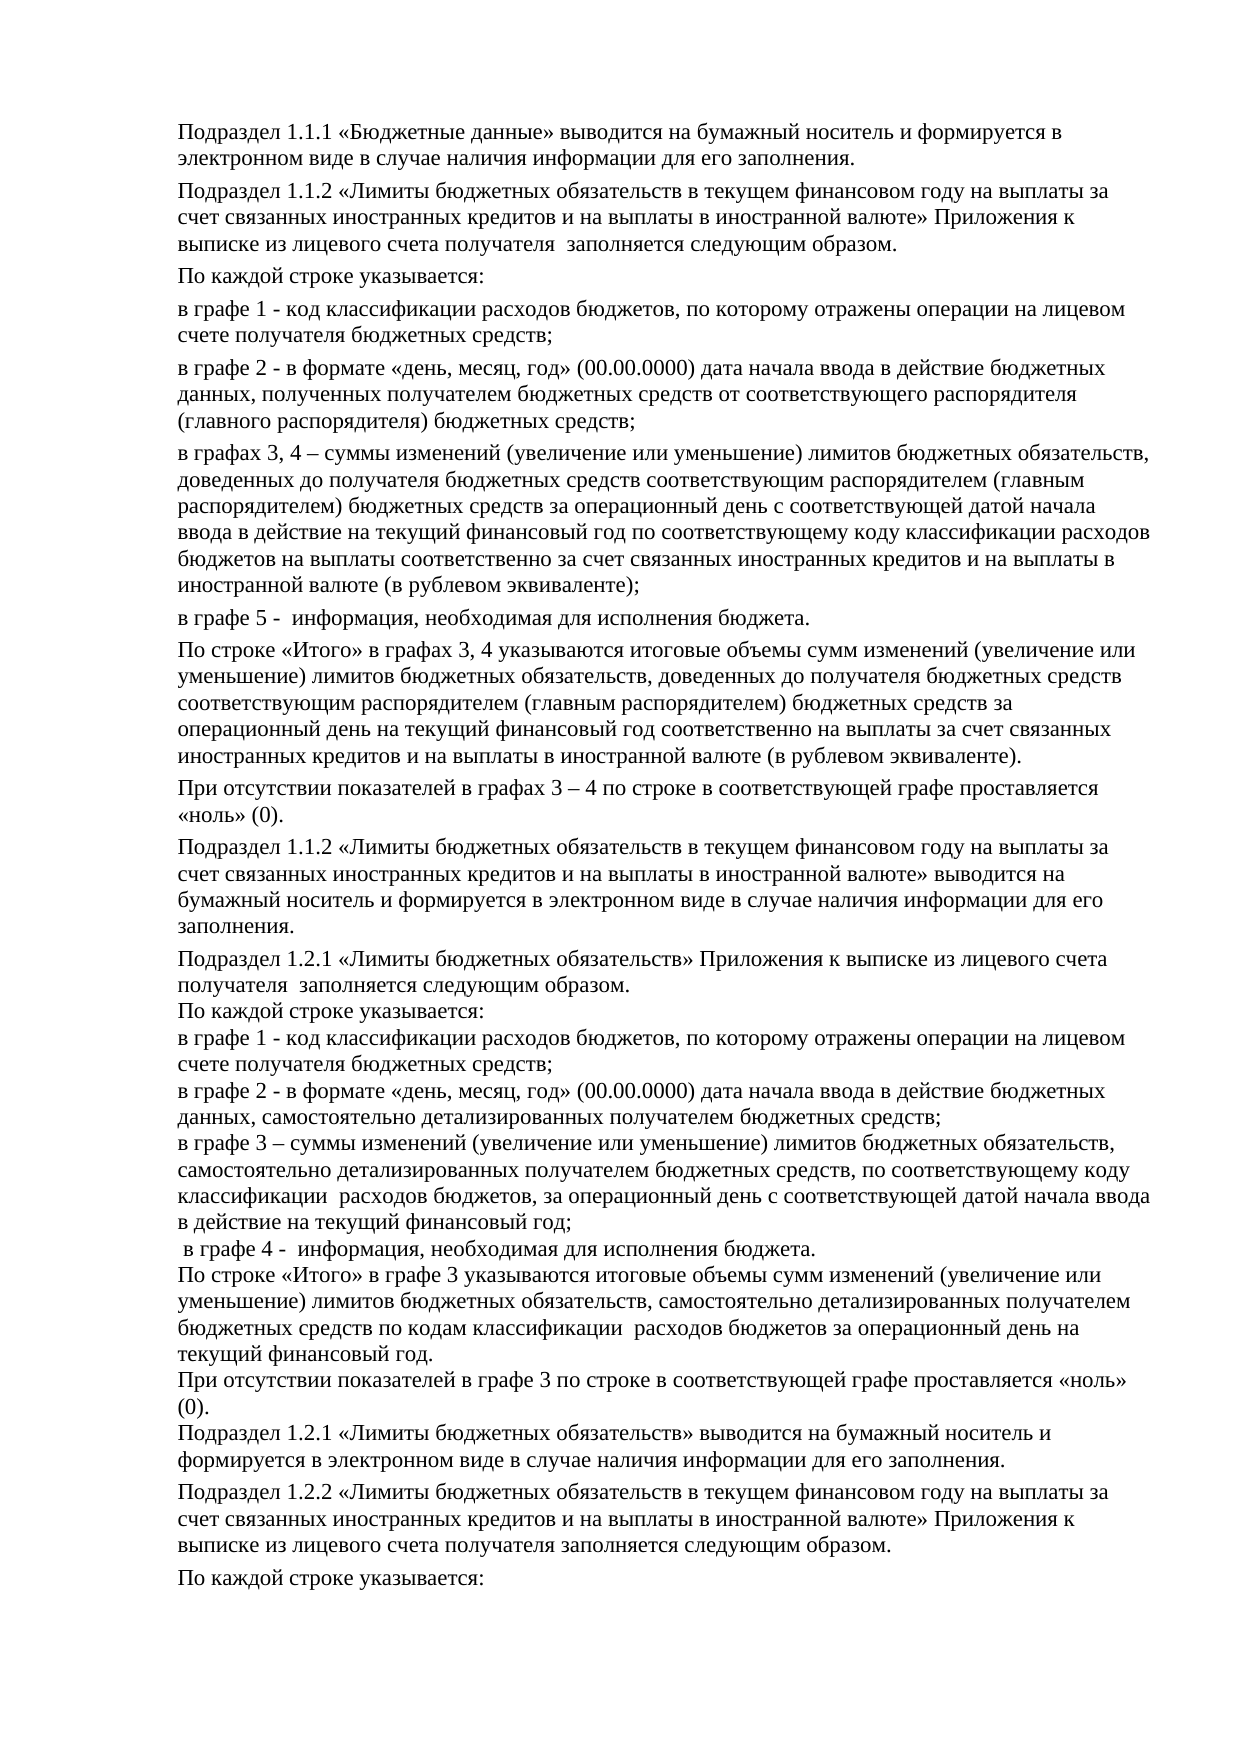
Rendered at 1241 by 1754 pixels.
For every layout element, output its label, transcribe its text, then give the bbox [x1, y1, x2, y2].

text По каждой строке указывается: [177, 998, 1152, 1024]
text в графах 3, 4 – суммы изменений (увеличение или уменьшение) лимитов бюджетных обязательств, доведенных до получателя бюджетных средств соответствующим распорядителем (главным распорядителем) бюджетных средств за операционный день с соответствующей датой начала ввода в действие на текущий финансовый год по соответствующему коду классификации расходов бюджетов на выплаты соответственно за счет связанных иностранных кредитов и на выплаты в иностранной валюте (в рублевом эквиваленте); [177, 439, 1152, 597]
text По строке «Итого» в графе 3 указываются итоговые объемы сумм изменений (увеличение или уменьшение) лимитов бюджетных обязательств, самостоятельно детализированных получателем бюджетных средств по кодам классификации расходов бюджетов за операционный день на текущий финансовый год. [177, 1261, 1152, 1367]
text в графе 4 - информация, необходимая для исполнения бюджета. [177, 1235, 1152, 1261]
text При отсутствии показателей в графах 3 – 4 по строке в соответствующей графе проставляется «ноль» (0). [177, 774, 1152, 827]
text По каждой строке указывается: [177, 1563, 1152, 1590]
text Подраздел 1.2.1 «Лимиты бюджетных обязательств» Приложения к выписке из лицевого счета получателя заполняется следующим образом. [177, 945, 1152, 998]
text в графе 5 - информация, необходимая для исполнения бюджета. [177, 604, 1152, 630]
text Подраздел 1.1.2 «Лимиты бюджетных обязательств в текущем финансовом году на выплаты за счет связанных иностранных кредитов и на выплаты в иностранной валюте» выводится на бумажный носитель и формируется в электронном виде в случае наличия информации для его заполнения. [177, 833, 1152, 939]
text По строке «Итого» в графах 3, 4 указываются итоговые объемы сумм изменений (увеличение или уменьшение) лимитов бюджетных обязательств, доведенных до получателя бюджетных средств соответствующим распорядителем (главным распорядителем) бюджетных средств за операционный день на текущий финансовый год соответственно на выплаты за счет связанных иностранных кредитов и на выплаты в иностранной валюте (в рублевом эквиваленте). [177, 636, 1152, 768]
text в графе 2 - в формате «день, месяц, год» (00.00.0000) дата начала ввода в действие бюджетных данных, самостоятельно детализированных получателем бюджетных средств; [177, 1077, 1152, 1129]
text По каждой строке указывается: [177, 262, 1152, 289]
text в графе 1 - код классификации расходов бюджетов, по которому отражены операции на лицевом счете получателя бюджетных средств; [177, 295, 1152, 348]
text в графе 2 - в формате «день, месяц, год» (00.00.0000) дата начала ввода в действие бюджетных данных, полученных получателем бюджетных средств от соответствующего распорядителя (главного распорядителя) бюджетных средств; [177, 354, 1152, 433]
text Подраздел 1.2.2 «Лимиты бюджетных обязательств в текущем финансовом году на выплаты за счет связанных иностранных кредитов и на выплаты в иностранной валюте» Приложения к выписке из лицевого счета получателя заполняется следующим образом. [177, 1478, 1152, 1557]
text в графе 1 - код классификации расходов бюджетов, по которому отражены операции на лицевом счете получателя бюджетных средств; [177, 1024, 1152, 1077]
text При отсутствии показателей в графе 3 по строке в соответствующей графе проставляется «ноль» (0). [177, 1367, 1152, 1419]
text Подраздел 1.2.1 «Лимиты бюджетных обязательств» выводится на бумажный носитель и формируется в электронном виде в случае наличия информации для его заполнения. [177, 1419, 1152, 1472]
text Подраздел 1.1.1 «Бюджетные данные» выводится на бумажный носитель и формируется в электронном виде в случае наличия информации для его заполнения. [177, 118, 1152, 171]
text в графе 3 – суммы изменений (увеличение или уменьшение) лимитов бюджетных обязательств, самостоятельно детализированных получателем бюджетных средств, по соответствующему коду классификации расходов бюджетов, за операционный день с соответствующей датой начала ввода в действие на текущий финансовый год; [177, 1129, 1152, 1235]
text Подраздел 1.1.2 «Лимиты бюджетных обязательств в текущем финансовом году на выплаты за счет связанных иностранных кредитов и на выплаты в иностранной валюте» Приложения к выписке из лицевого счета получателя заполняется следующим образом. [177, 177, 1152, 256]
